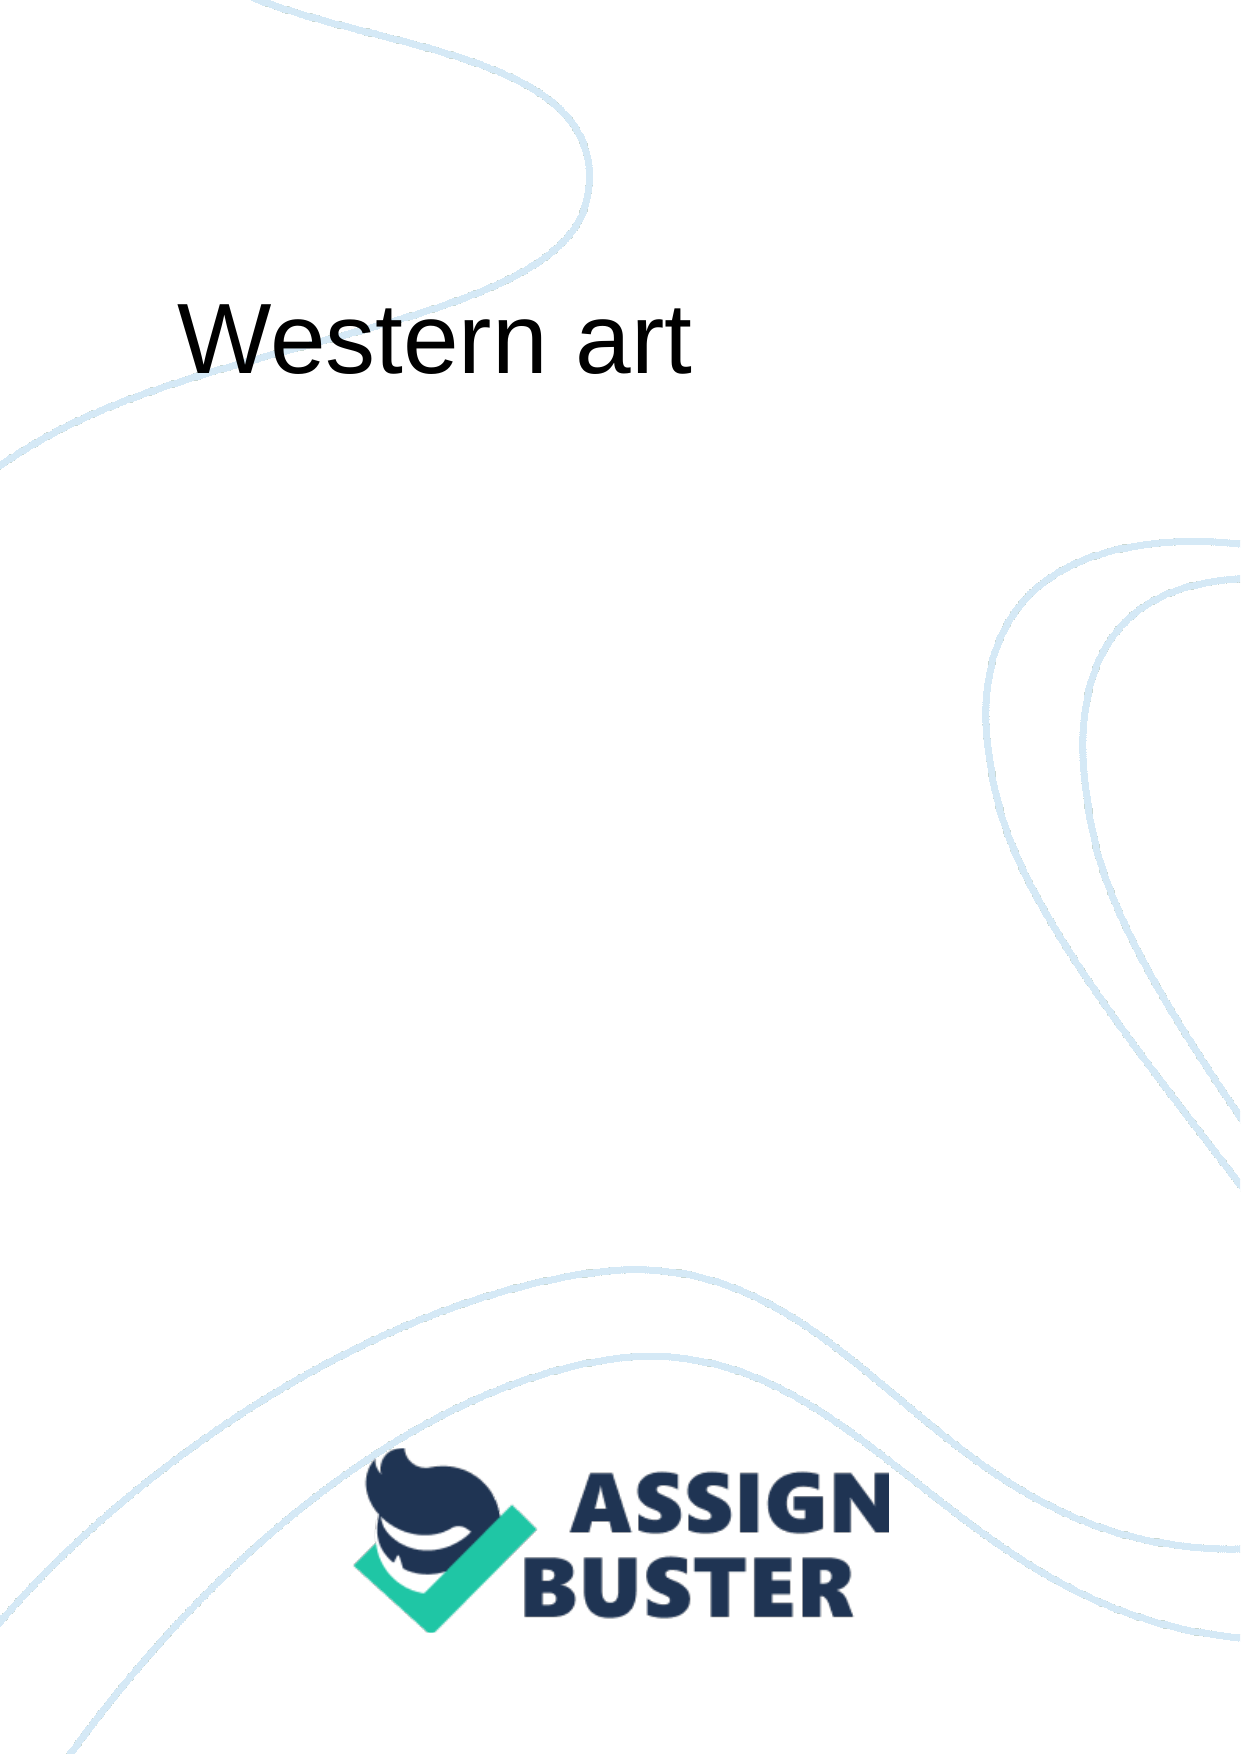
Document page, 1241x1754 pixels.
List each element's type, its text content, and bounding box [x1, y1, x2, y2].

picture [0, 0, 1241, 1754]
subtitle Western art [177, 279, 1152, 394]
